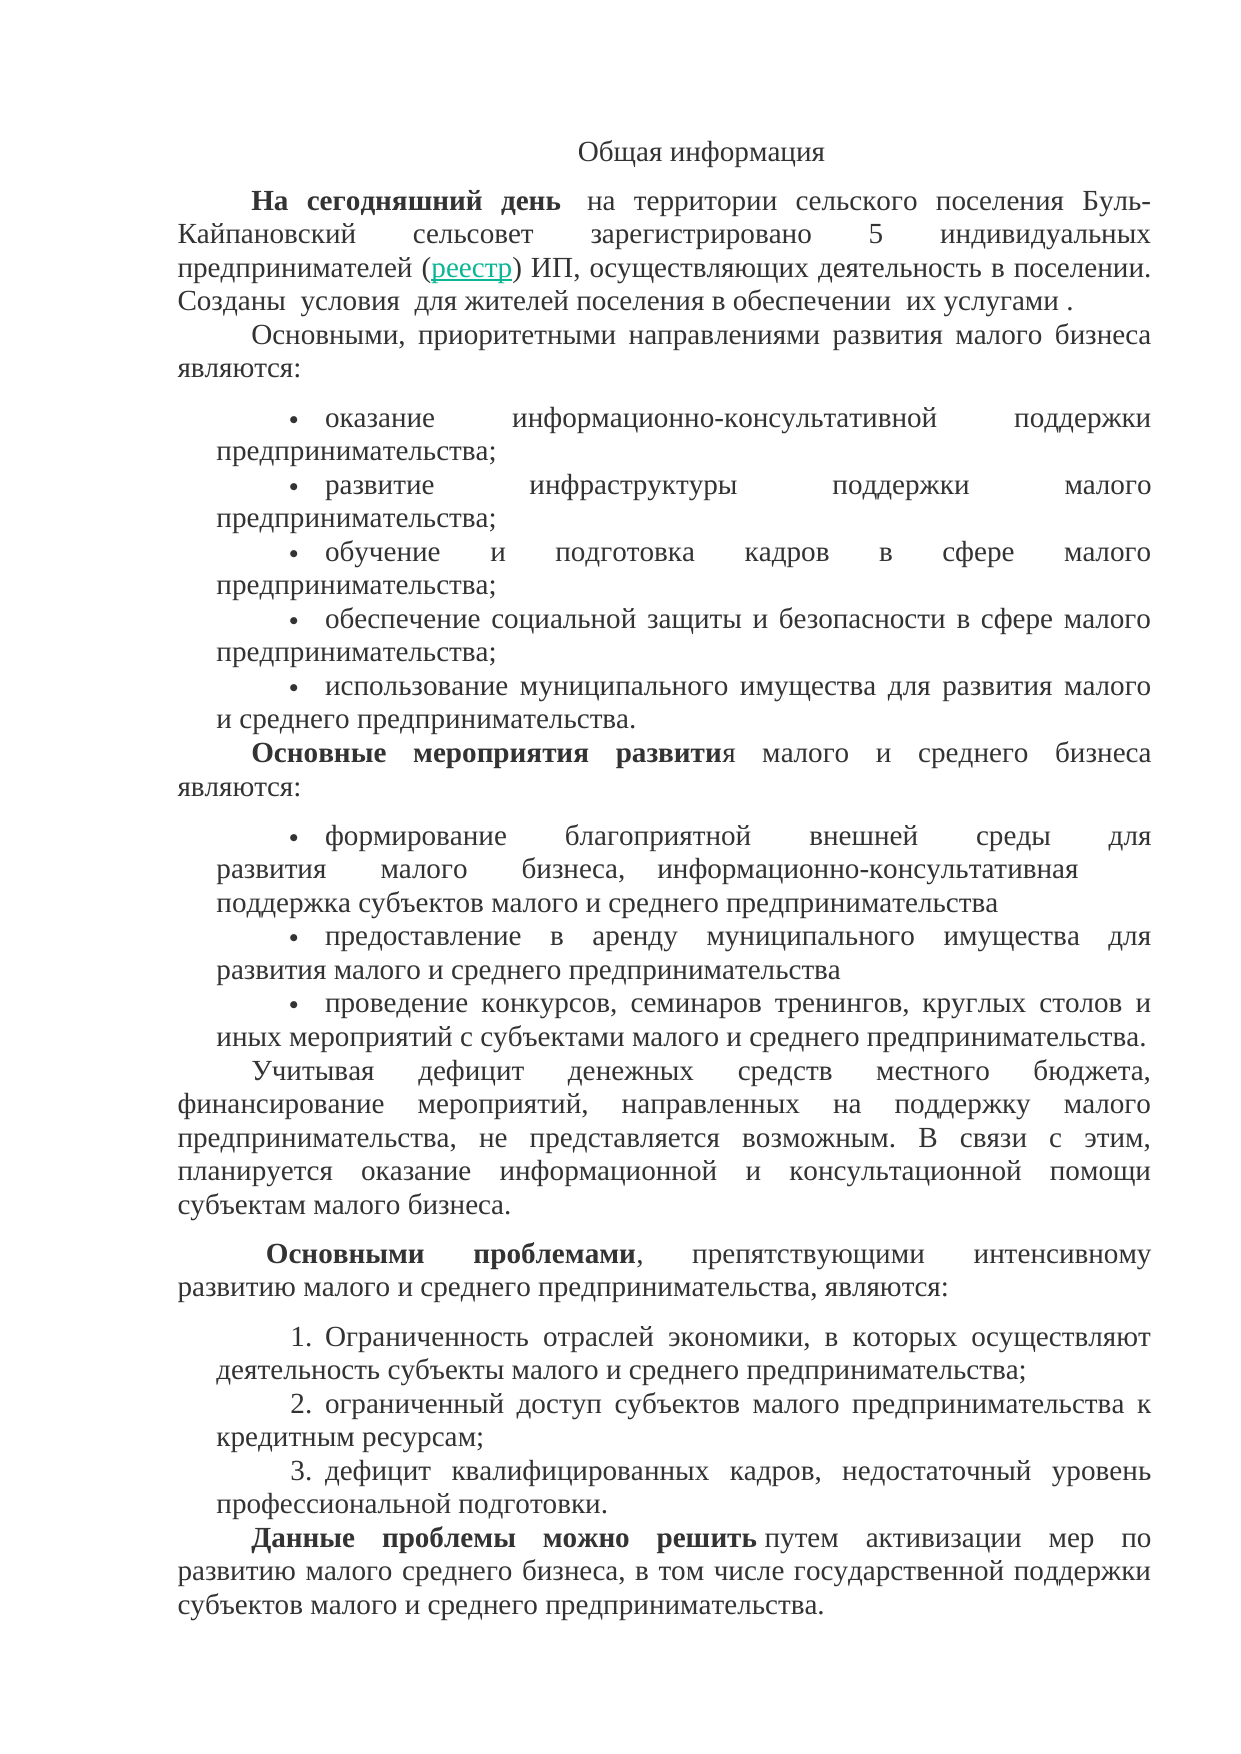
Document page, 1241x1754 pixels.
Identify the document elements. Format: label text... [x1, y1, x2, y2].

text На сегодняшний день на территории сельского поселения Буль-Кайпановский сельсовет зарегистрировано 5 индивидуальных предпринимателей (реестр) ИП, осуществляющих деятельность в поселении. Созданы условия для жителей поселения в обеспечении их услугами . [177, 183, 1152, 317]
text Общая информация [177, 134, 1152, 167]
list обеспечение социальной защиты и безопасности в сфере малого предпринимательства; [216, 601, 1152, 668]
text Основными, приоритетными направлениями развития малого бизнеса являются: [177, 317, 1152, 384]
text Учитывая дефицит денежных средств местного бюджета, финансирование мероприятий, направленных на поддержку малого предпринимательства, не представляется возможным. В связи с этим, планируется оказание информационной и консультационной помощи субъектам малого бизнеса. [177, 1053, 1152, 1220]
text Основными проблемами, препятствующими интенсивному развитию малого и среднего предпринимательства, являются: [177, 1236, 1152, 1303]
list обучение и подготовка кадров в сфере малого предпринимательства; [216, 534, 1152, 601]
list предоставление в аренду муниципального имущества для развития малого и среднего предпринимательства [216, 918, 1152, 986]
list использование муниципального имущества для развития малого и среднего предпринимательства. [216, 668, 1152, 735]
list ограниченный доступ субъектов малого предпринимательства к кредитным ресурсам; [216, 1386, 1152, 1453]
text Данные проблемы можно решить путем активизации мер по развитию малого среднего бизнеса, в том числе государственной поддержки субъектов малого и среднего предпринимательства. [177, 1520, 1152, 1621]
list формирование благоприятной внешней среды для развития малого бизнеса, информационно-консультативная поддержка субъектов малого и среднего предпринимательства [216, 818, 1152, 918]
list Ограниченность отраслей экономики, в которых осуществляют деятельность субъекты малого и среднего предпринимательства; [216, 1319, 1152, 1386]
list развитие инфраструктуры поддержки малого предпринимательства; [216, 467, 1152, 534]
list дефицит квалифицированных кадров, недостаточный уровень профессиональной подготовки. [216, 1453, 1152, 1520]
list проведение конкурсов, семинаров тренингов, круглых столов и иных мероприятий с субъектами малого и среднего предпринимательства. [216, 986, 1152, 1053]
text Основные мероприятия развития малого и среднего бизнеса являются: [177, 735, 1152, 802]
list оказание информационно-консультативной поддержки предпринимательства; [216, 400, 1152, 467]
